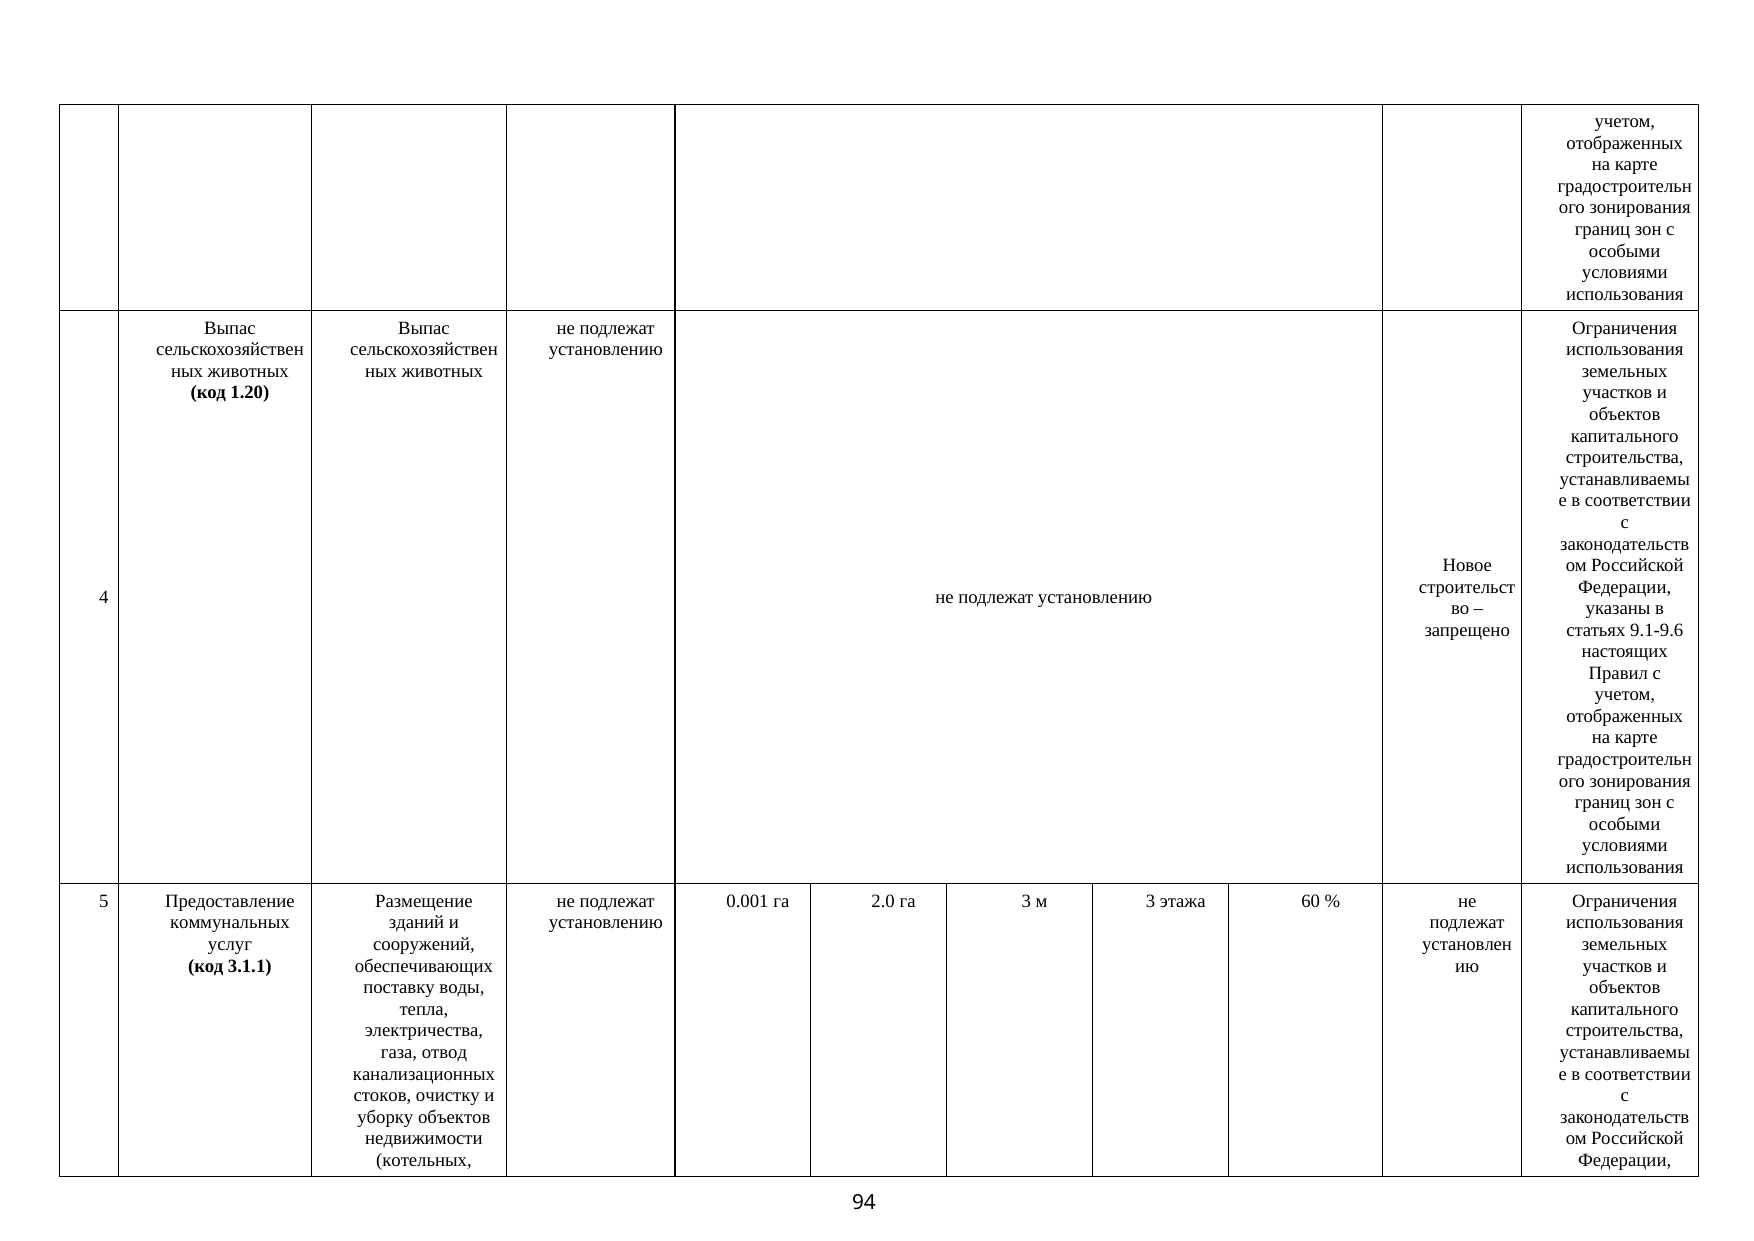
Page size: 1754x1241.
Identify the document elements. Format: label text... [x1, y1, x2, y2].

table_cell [1522, 884, 1698, 1176]
table_cell не подлежат установлению [507, 311, 674, 883]
table_cell 0.001 га [676, 884, 810, 1176]
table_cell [1383, 884, 1521, 1176]
table_cell 2.0 га [811, 884, 946, 1176]
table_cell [1383, 105, 1521, 310]
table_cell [676, 105, 1382, 310]
table_cell Выпас сельскохозяйственных животных [312, 311, 506, 883]
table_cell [1522, 105, 1698, 310]
table_cell Выпас сельскохозяйственных животных (код 1.20) [119, 311, 311, 883]
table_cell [507, 105, 674, 310]
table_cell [507, 884, 674, 1176]
table_cell 3 м [947, 884, 1092, 1176]
table_cell 5 [60, 884, 118, 1176]
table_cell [119, 884, 311, 1176]
table_cell Новое строительство – запрещено [1383, 311, 1521, 883]
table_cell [312, 884, 506, 1176]
table_cell 3 [60, 105, 118, 310]
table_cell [312, 105, 506, 310]
table_cell 3 этажа [1093, 884, 1228, 1176]
table_cell не подлежат установлению [676, 311, 1382, 883]
table_cell 60 % [1229, 884, 1382, 1176]
table_cell 4 [60, 311, 118, 883]
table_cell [119, 105, 311, 310]
